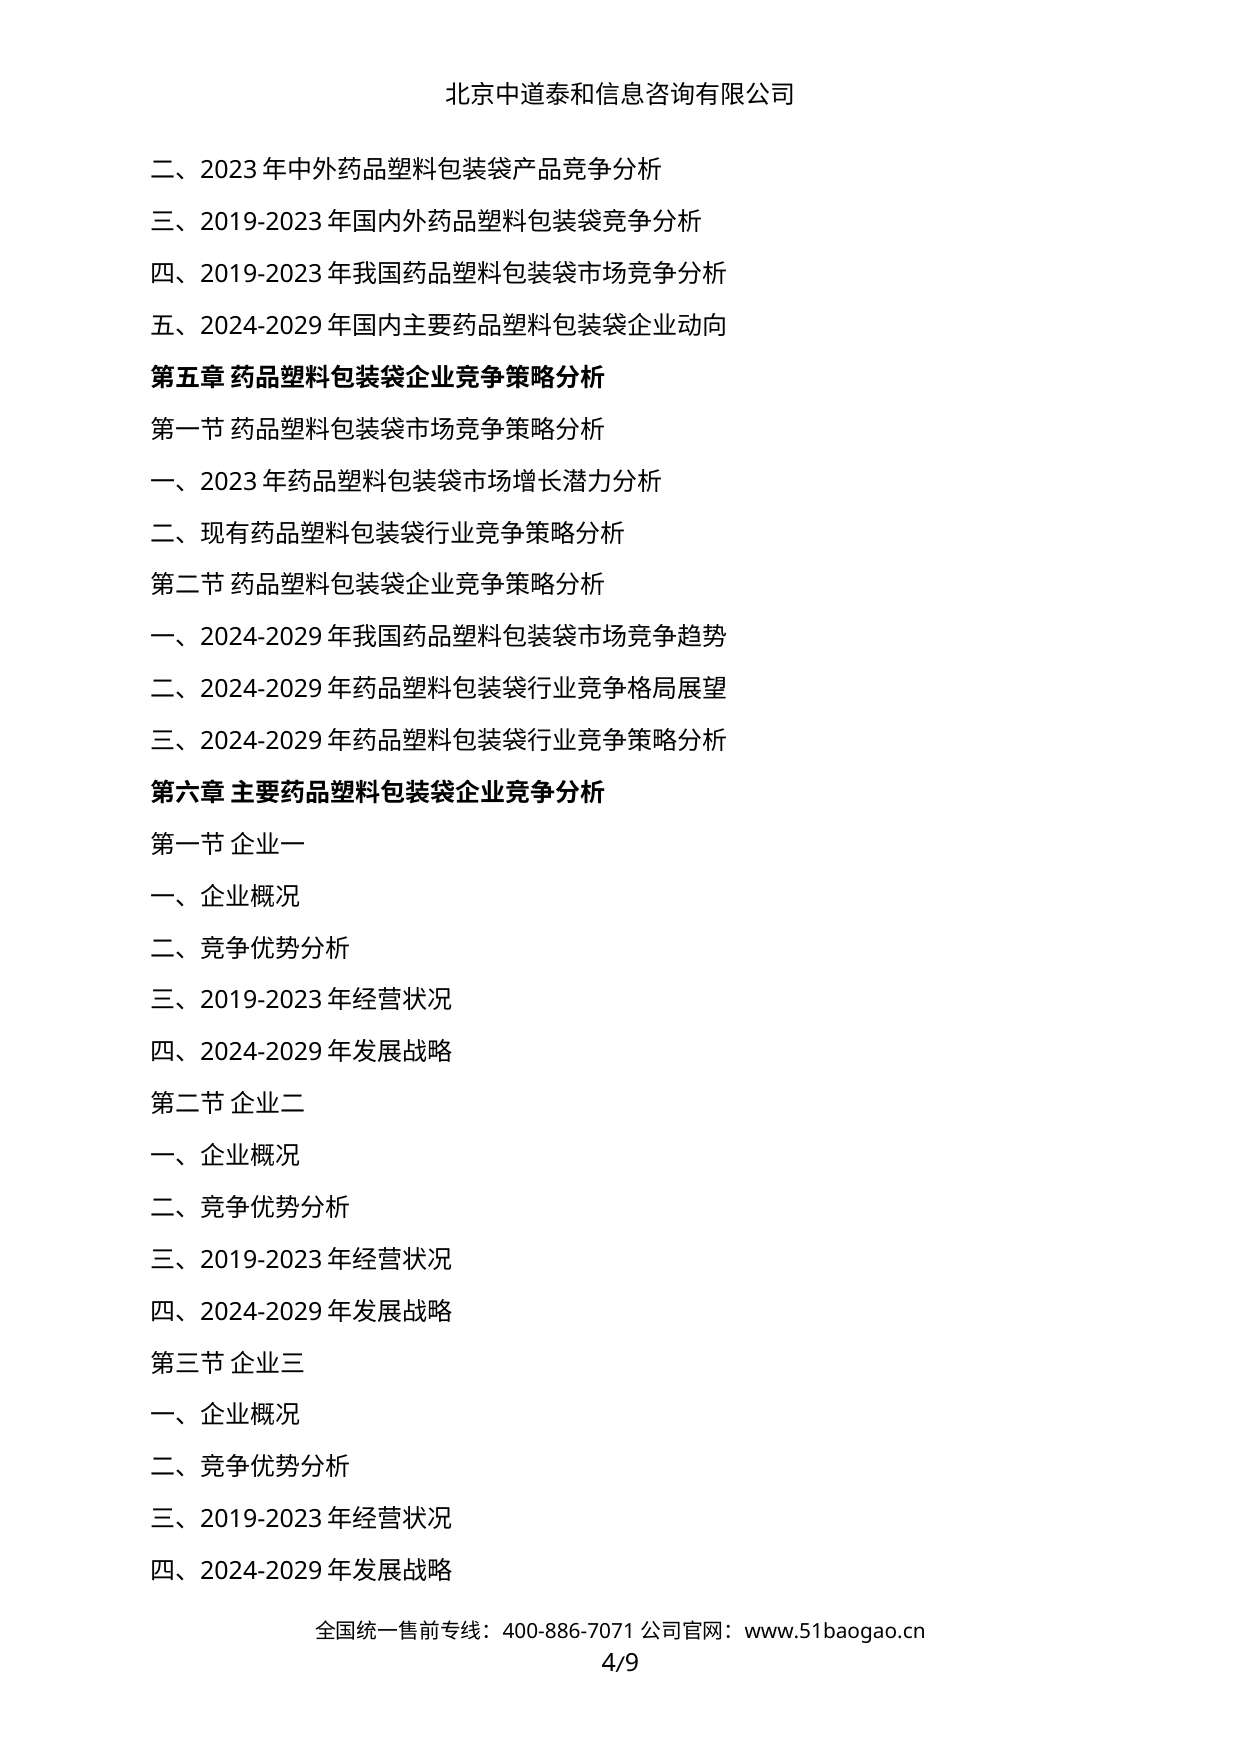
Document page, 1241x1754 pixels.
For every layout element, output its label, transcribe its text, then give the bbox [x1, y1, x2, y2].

text 二、竞争优势分析 [150, 928, 1090, 964]
text 二、2024-2029年药品塑料包装袋行业竞争格局展望 [150, 669, 1090, 705]
text 一、企业概况 [150, 1395, 1090, 1431]
text 一、2024-2029年我国药品塑料包装袋市场竞争趋势 [150, 617, 1090, 653]
text 第二节 企业二 [150, 1084, 1090, 1120]
text 三、2024-2029年药品塑料包装袋行业竞争策略分析 [150, 721, 1090, 757]
text 五、2024-2029年国内主要药品塑料包装袋企业动向 [150, 306, 1090, 342]
text 三、2019-2023年经营状况 [150, 1239, 1090, 1276]
text 一、2023年药品塑料包装袋市场增长潜力分析 [150, 461, 1090, 497]
text 二、竞争优势分析 [150, 1447, 1090, 1483]
text 第二节 药品塑料包装袋企业竞争策略分析 [150, 565, 1090, 601]
text 第五章 药品塑料包装袋企业竞争策略分析 [150, 357, 1090, 394]
text 四、2024-2029年发展战略 [150, 1291, 1090, 1327]
text 二、现有药品塑料包装袋行业竞争策略分析 [150, 513, 1090, 549]
text 一、企业概况 [150, 876, 1090, 912]
text 二、2023年中外药品塑料包装袋产品竞争分析 [150, 150, 1090, 186]
text 四、2024-2029年发展战略 [150, 1032, 1090, 1068]
text 第一节 药品塑料包装袋市场竞争策略分析 [150, 409, 1090, 446]
text 四、2024-2029年发展战略 [150, 1551, 1090, 1587]
text 三、2019-2023年经营状况 [150, 1499, 1090, 1535]
text 三、2019-2023年国内外药品塑料包装袋竞争分析 [150, 202, 1090, 238]
text 第一节 企业一 [150, 824, 1090, 861]
text 第六章 主要药品塑料包装袋企业竞争分析 [150, 772, 1090, 809]
text 一、企业概况 [150, 1136, 1090, 1172]
text 四、2019-2023年我国药品塑料包装袋市场竞争分析 [150, 254, 1090, 290]
text 第三节 企业三 [150, 1343, 1090, 1379]
text 二、竞争优势分析 [150, 1187, 1090, 1224]
text 三、2019-2023年经营状况 [150, 980, 1090, 1016]
